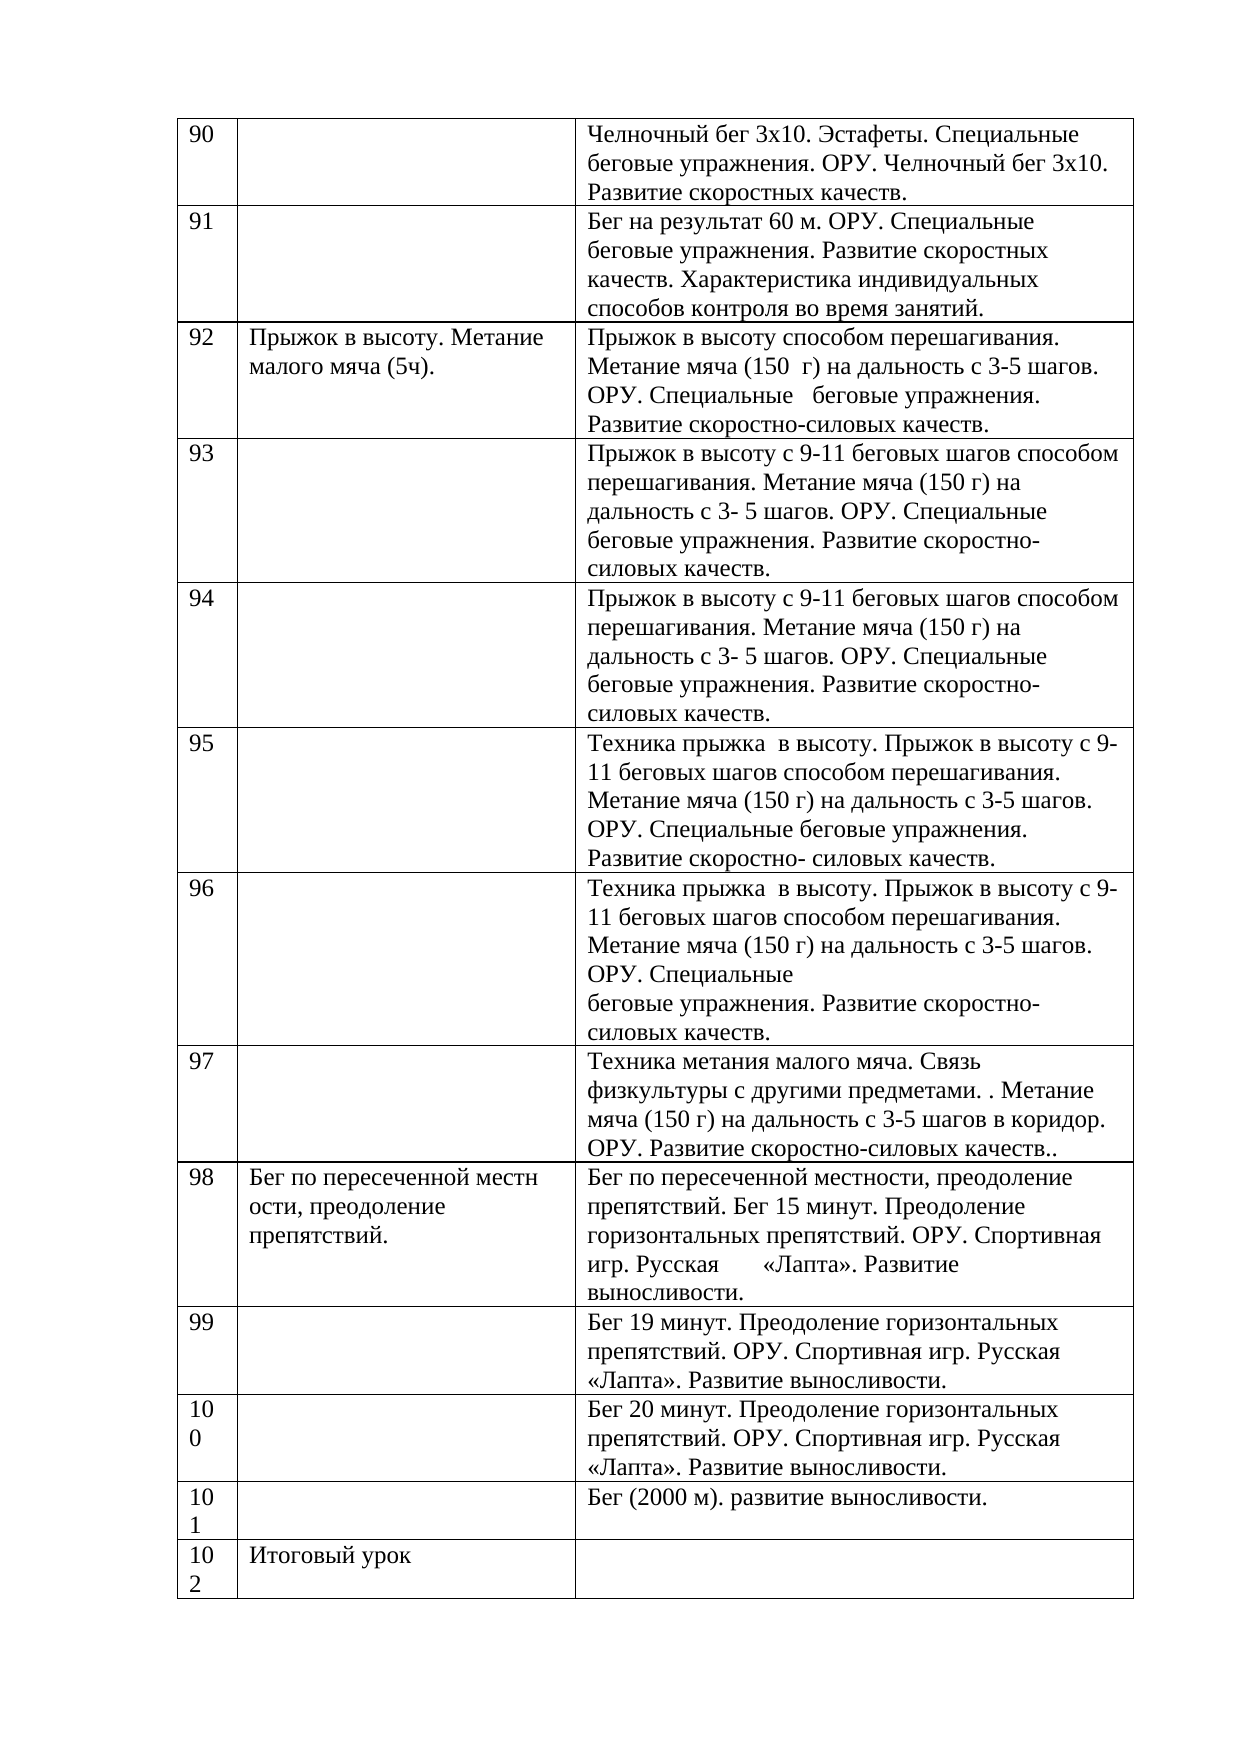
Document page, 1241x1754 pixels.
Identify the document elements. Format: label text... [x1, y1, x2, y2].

table_cell [238, 1482, 575, 1539]
table_cell 98 [178, 1163, 237, 1306]
table_cell [238, 1307, 575, 1393]
table_cell Итоговый урок [238, 1540, 575, 1598]
table_cell Челночный бег 3x10. Эстафеты. Специальные беговые упражнения. ОРУ. Челночный бег 3x10. Развитие скоростных качеств. [576, 119, 1133, 205]
table_cell 97 [178, 1046, 237, 1161]
table_cell Прыжок в высоту способом перешагивания. Метание мяча (150 г) на дальность с 3-5 шагов. ОРУ. Специальные беговые упражнения. Развитие скоростно-силовых качеств. [576, 323, 1133, 437]
table_cell 93 [178, 439, 237, 582]
table_cell Техника прыжка в высоту. Прыжок в высоту с 9-11 беговых шагов способом перешагивания. Метание мяча (150 г) на дальность с 3-5 шагов. ОРУ. Специальные беговые упражнения. Развитие скоростно- силовых качеств. [576, 728, 1133, 872]
table_cell 94 [178, 583, 237, 727]
table_cell Прыжок в высоту с 9-11 беговых шагов способом перешагивания. Метание мяча (150 г) на дальность с 3- 5 шагов. ОРУ. Специальные беговые упражнения. Развитие скоростно- силовых качеств. [576, 439, 1133, 582]
table_cell [238, 583, 575, 727]
table_cell [238, 728, 575, 872]
table_cell [238, 1046, 575, 1161]
table_cell 99 [178, 1307, 237, 1393]
table_cell 92 [178, 323, 237, 437]
table_cell [238, 119, 575, 205]
table_cell Бег по пересеченной местн ости, преодоление препятствий. [238, 1163, 575, 1306]
table_cell Техника метания малого мяча. Связь физкультуры с другими предметами. . Метание мяча (150 г) на дальность с 3-5 шагов в коридор. ОРУ. Развитие скоростно-силовых качеств.. [576, 1046, 1133, 1161]
table_cell [238, 206, 575, 321]
table_cell Бег 20 минут. Преодоление горизонтальных препятствий. ОРУ. Спортивная игр. Русская «Лапта». Развитие выносливости. [576, 1395, 1133, 1481]
table_cell 95 [178, 728, 237, 872]
table_cell 102 [178, 1540, 237, 1598]
table_cell Бег по пересеченной местности, преодоление препятствий. Бег 15 минут. Преодоление горизонтальных препятствий. ОРУ. Спортивная игр. Русская «Лапта». Развитие выносливости. [576, 1163, 1133, 1306]
table_cell 91 [178, 206, 237, 321]
table_cell [576, 1540, 1133, 1598]
table_cell 100 [178, 1395, 237, 1481]
table_cell Техника прыжка в высоту. Прыжок в высоту с 9-11 беговых шагов способом перешагивания. Метание мяча (150 г) на дальность с 3-5 шагов. ОРУ. Специальные беговые упражнения. Развитие скоростно- силовых качеств. [576, 873, 1133, 1045]
table_cell Бег 19 минут. Преодоление горизонтальных препятствий. ОРУ. Спортивная игр. Русская «Лапта». Развитие выносливости. [576, 1307, 1133, 1393]
table_cell [238, 1395, 575, 1481]
table_cell Прыжок в высоту. Метание малого мяча (5ч). [238, 323, 575, 437]
table_cell Бег на результат 60 м. ОРУ. Специальные беговые упражнения. Развитие скоростных качеств. Характеристика индивидуальных способов контроля во время занятий. [576, 206, 1133, 321]
table_cell Прыжок в высоту с 9-11 беговых шагов способом перешагивания. Метание мяча (150 г) на дальность с 3- 5 шагов. ОРУ. Специальные беговые упражнения. Развитие скоростно- силовых качеств. [576, 583, 1133, 727]
table_cell [238, 439, 575, 582]
table_cell 96 [178, 873, 237, 1045]
table_cell 101 [178, 1482, 237, 1539]
table_cell [238, 873, 575, 1045]
table_cell Бег (2000 м). развитие выносливости. [576, 1482, 1133, 1539]
table_cell 90 [178, 119, 237, 205]
